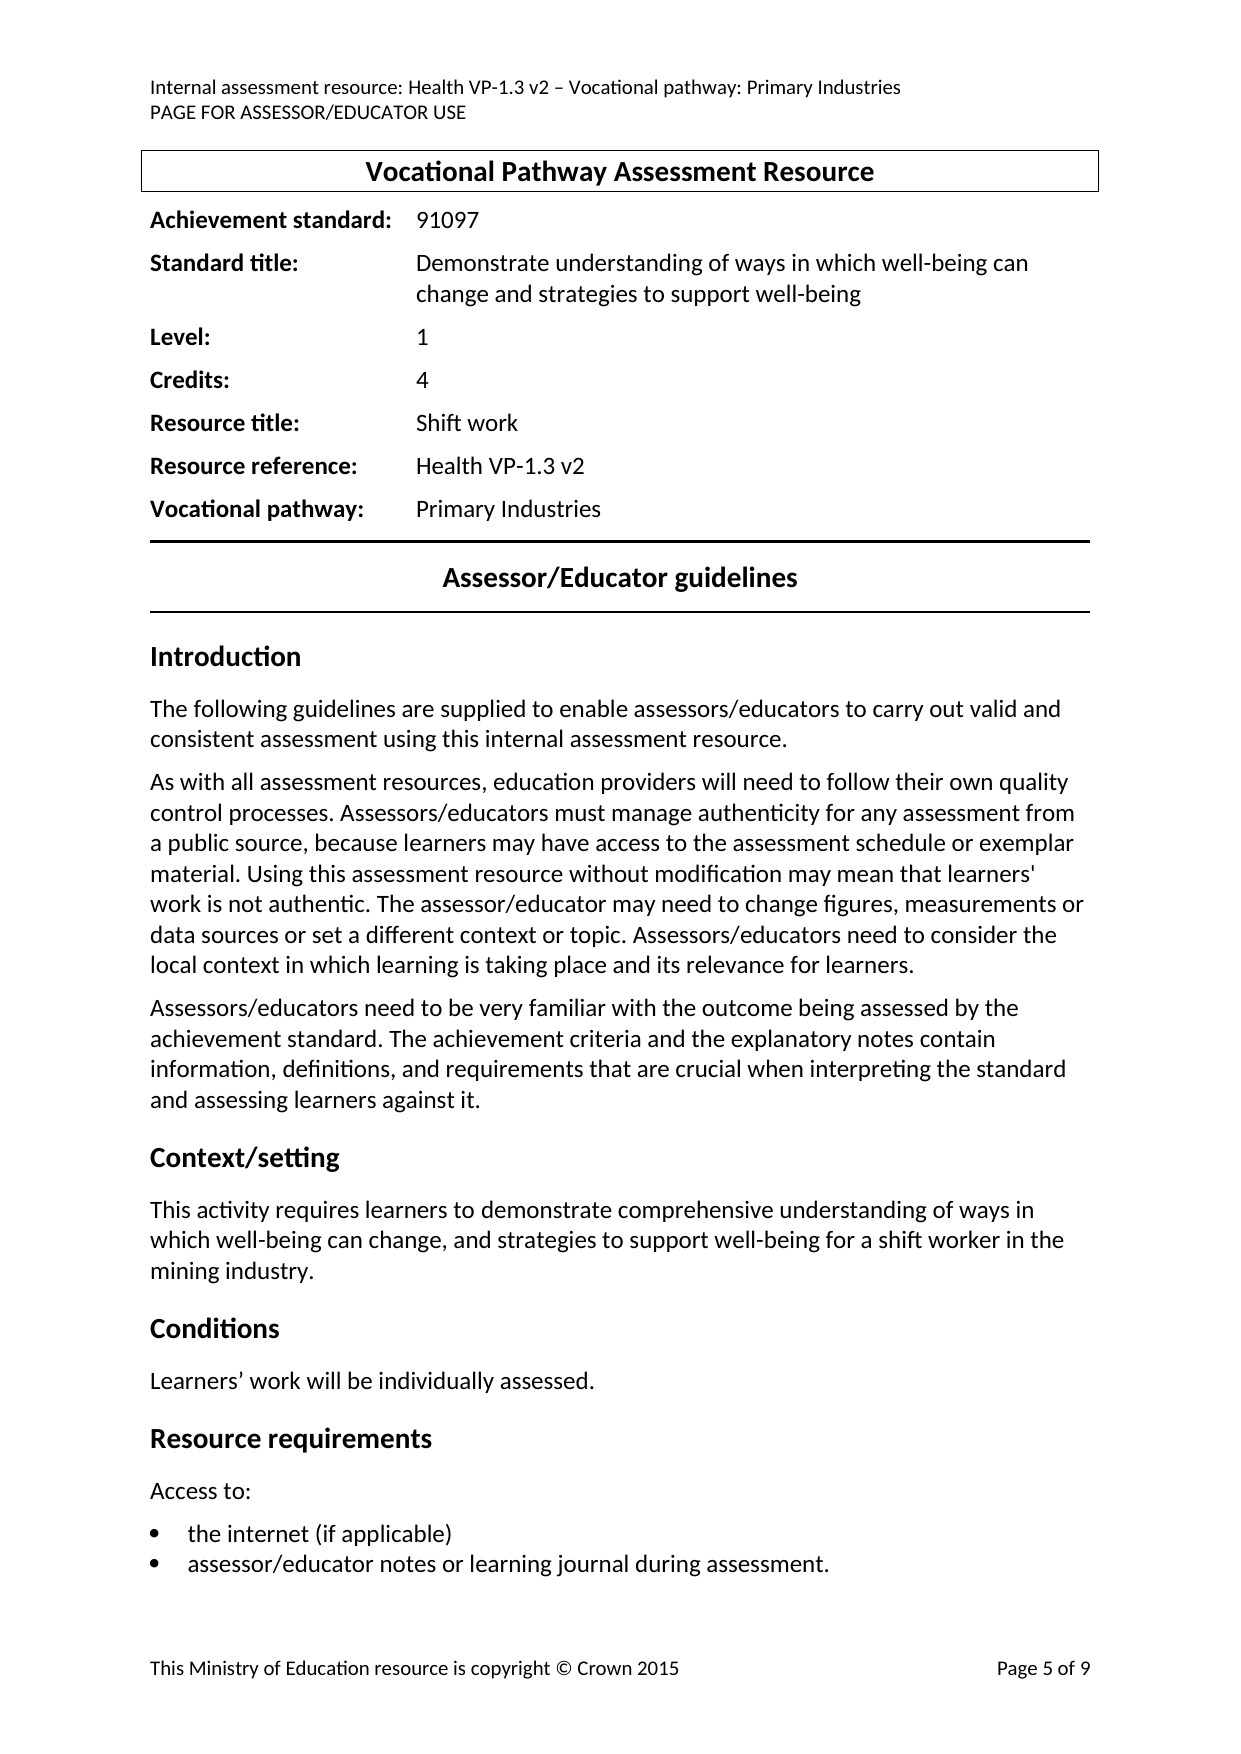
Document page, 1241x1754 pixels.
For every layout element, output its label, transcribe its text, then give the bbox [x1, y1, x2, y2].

text Achievement standard: [150, 204, 1090, 235]
subtitle Vocational Pathway Assessment Resource [142, 151, 1098, 191]
text assessor/educator notes or learning journal during assessment. [150, 1548, 1090, 1579]
text Level: [150, 321, 1090, 352]
subtitle Introduction [150, 638, 1090, 674]
text Learners’ work will be individually assessed. [150, 1365, 1090, 1395]
text Resource title: [150, 407, 1090, 438]
subtitle Context/setting [150, 1139, 1090, 1175]
text Access to: [150, 1475, 1090, 1505]
text Vocational pathway: [150, 493, 1090, 524]
text the internet (if applicable) [150, 1518, 1090, 1548]
text Assessor/Educator guidelines [150, 543, 1090, 611]
text This activity requires learners to demonstrate comprehensive understanding of ways in which well-being can change, and strategies to support well-being for a shift worker in the mining industry. [150, 1194, 1090, 1286]
text Resource reference: VP- [150, 450, 1090, 481]
subtitle Conditions [150, 1311, 1090, 1346]
subtitle Resource requirements [150, 1420, 1090, 1456]
text Credits: [150, 364, 1090, 394]
text Standard title: [150, 247, 1090, 308]
